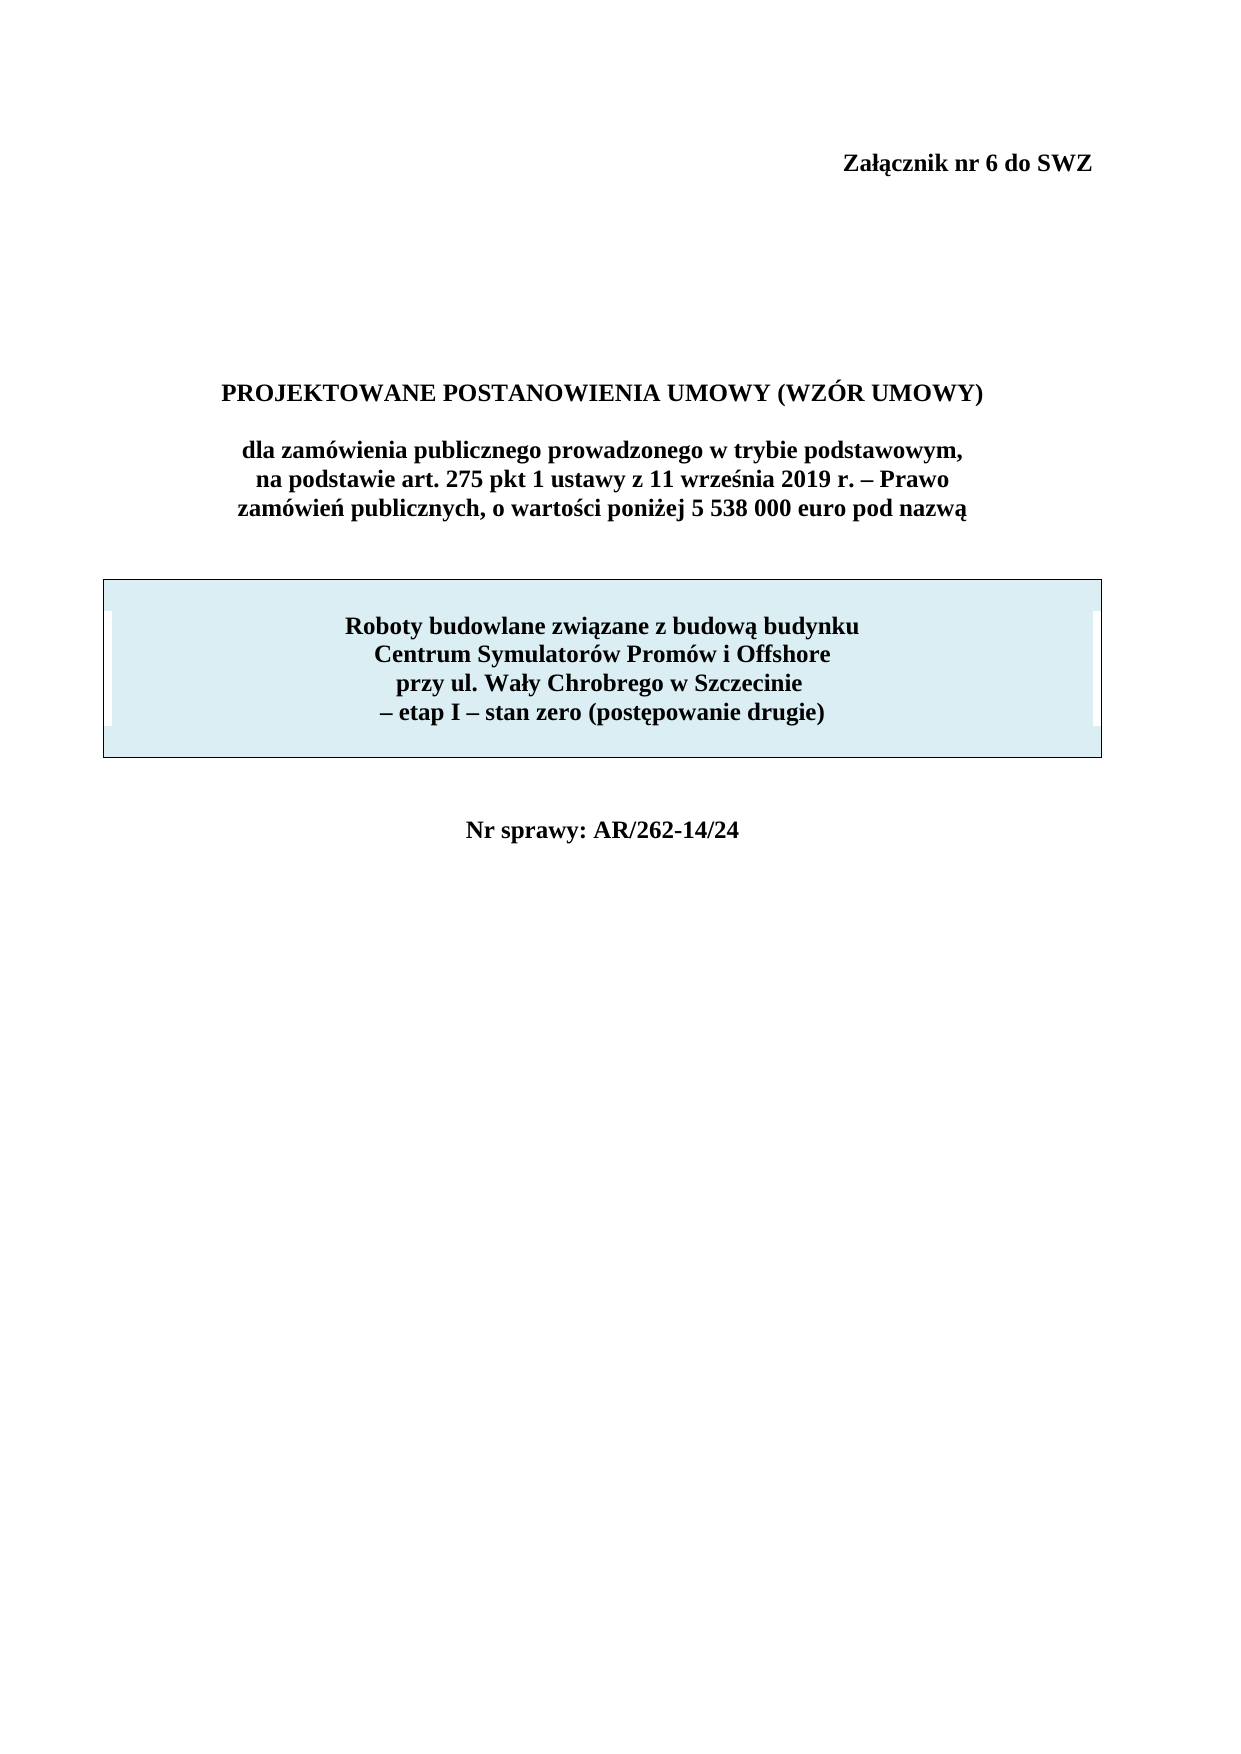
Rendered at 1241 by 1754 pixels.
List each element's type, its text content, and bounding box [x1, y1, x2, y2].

text Nr sprawy: AR/262-14/24 [112, 815, 1093, 844]
text Roboty budowlane związane z budową budynku Centrum Symulatorów Promów i Offshore przy ul. Wały Chrobrego w Szczecinie – etap I – stan zero (postępowanie drugie) [112, 611, 1093, 723]
text dla zamówienia publicznego prowadzonego w trybie podstawowym, [112, 435, 1093, 464]
text zamówień publicznych, o wartości poniżej 5 538 000 euro pod nazwą [112, 493, 1093, 521]
text PROJEKTOWANE POSTANOWIENIA UMOWY (WZÓR UMOWY) [112, 378, 1093, 406]
text Załącznik nr 6 do SWZ [112, 148, 1093, 176]
text na podstawie art. 275 pkt 1 ustawy z 11 września 2019 r. – Prawo [112, 464, 1093, 493]
